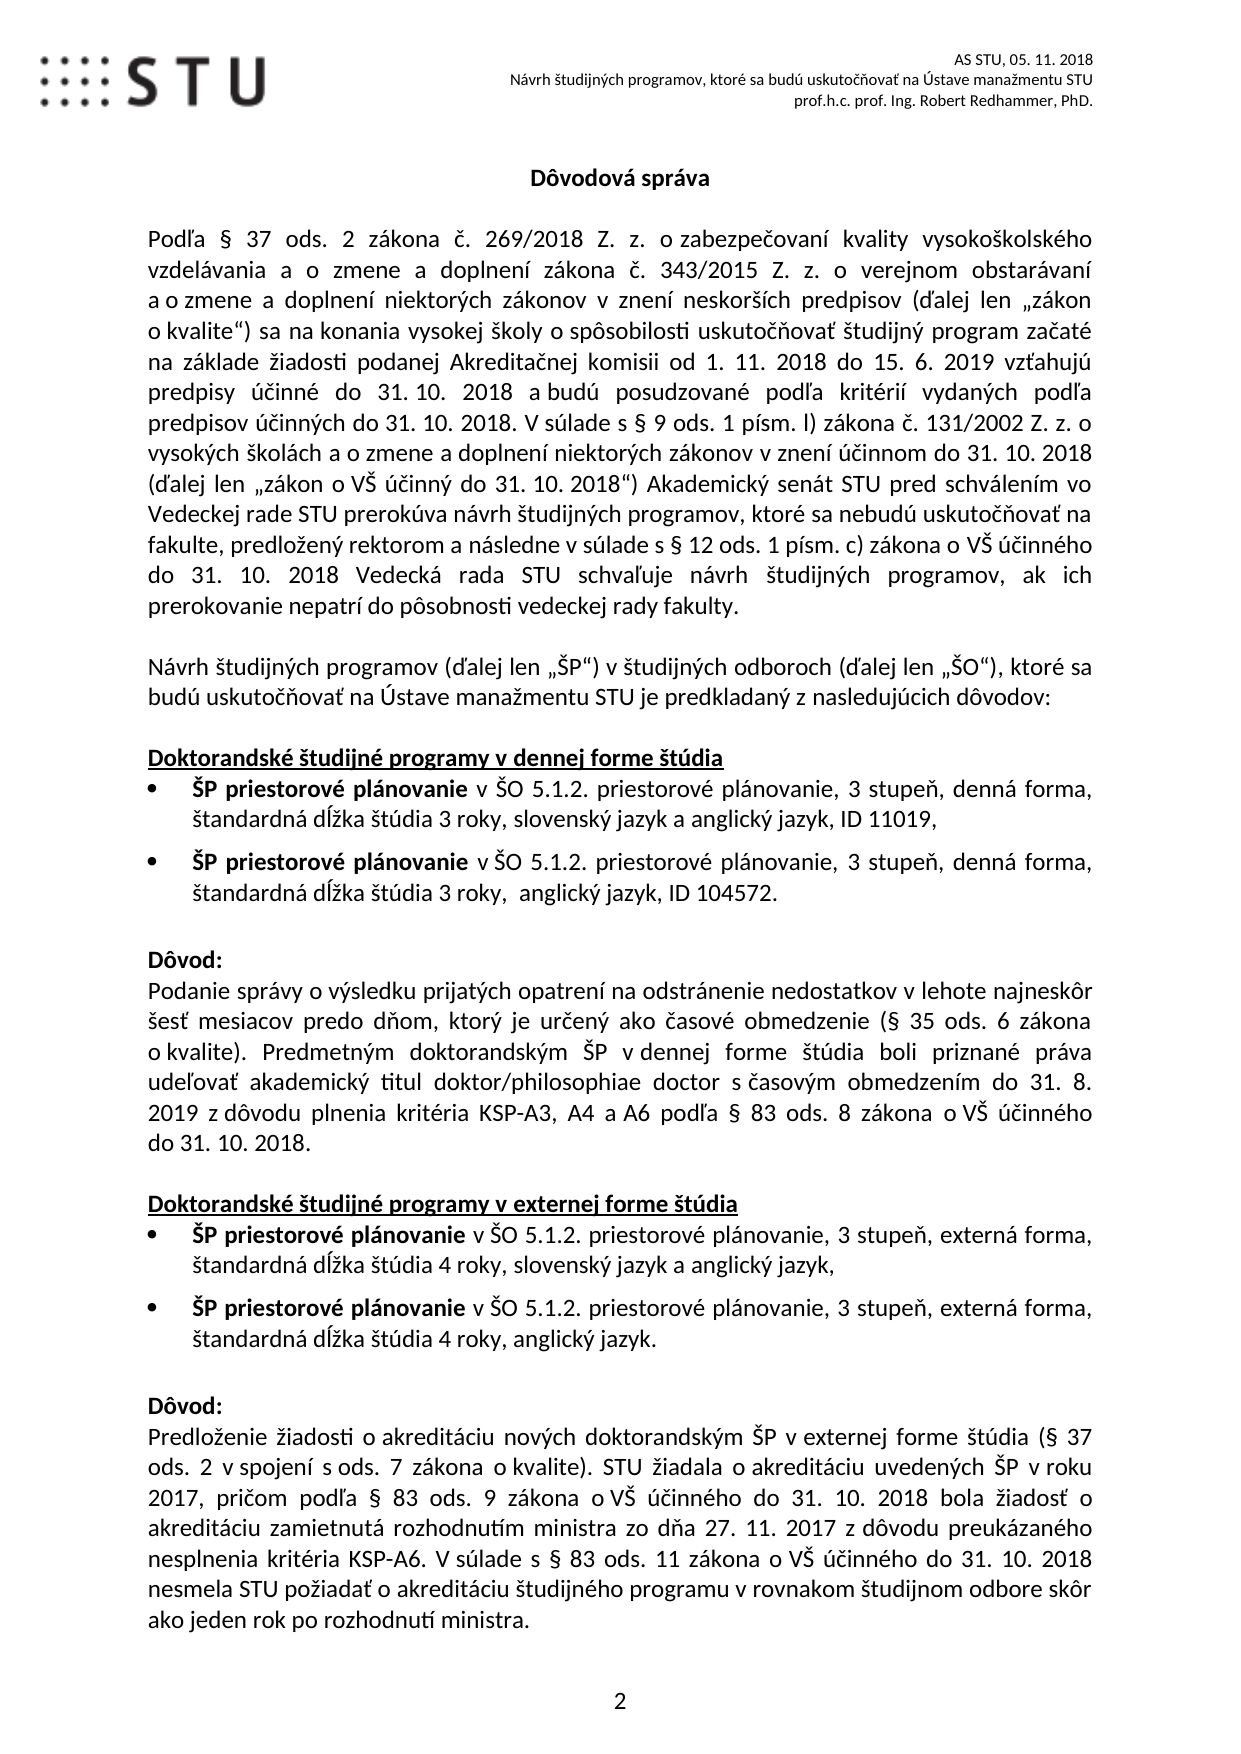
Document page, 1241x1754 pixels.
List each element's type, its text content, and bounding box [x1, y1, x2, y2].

list ŠP priestorové plánovanie v ŠO 5.1.2. priestorové plánovanie, 3 stupeň, externá forma, štandardná dĺžka štúdia 4 roky, slovenský jazyk a anglický jazyk, [148, 1219, 1093, 1280]
text Dôvod: [148, 944, 1093, 975]
list ŠP priestorové plánovanie v ŠO 5.1.2. priestorové plánovanie, 3 stupeň, denná forma, štandardná dĺžka štúdia 3 roky, anglický jazyk, ID 104572. [148, 846, 1093, 907]
text Dôvodová správa [148, 162, 1093, 193]
text Podľa § 37 ods. 2 zákona č. 269/2018 Z. z. o zabezpečovaní kvality vysokoškolského vzdelávania a o zmene a doplnení zákona č. 343/2015 Z. z. o verejnom obstarávaní a o zmene a doplnení niektorých zákonov v znení neskorších predpisov (ďalej len „zákon o kvalite“) sa na konania vysokej školy o spôsobilosti uskutočňovať študijný program začaté na základe žiadosti podanej Akreditačnej komisii od 1. 11. 2018 do 15. 6. 2019 vzťahujú predpisy účinné do 31. 10. 2018 a budú posudzované podľa kritérií vydaných podľa predpisov účinných do 31. 10. 2018. V súlade s § 9 ods. 1 písm. l) zákona č. 131/2002 Z. z. o vysokých školách a o zmene a doplnení niektorých zákonov v znení účinnom do 31. 10. 2018 (ďalej len „zákon o VŠ účinný do 31. 10. 2018“) Akademický senát STU pred schválením vo Vedeckej rade STU prerokúva návrh študijných programov, ktoré sa nebudú uskutočňovať na fakulte, predložený rektorom a následne v súlade s § 12 ods. 1 písm. c) zákona o VŠ účinného do 31. 10. 2018 Vedecká rada STU schvaľuje návrh študijných programov, ak ich prerokovanie nepatrí do pôsobnosti vedeckej rady fakulty. [148, 223, 1093, 620]
text Doktorandské študijné programy v externej forme štúdia [148, 1188, 1093, 1219]
list ŠP priestorové plánovanie v ŠO 5.1.2. priestorové plánovanie, 3 stupeň, externá forma, štandardná dĺžka štúdia 4 roky, anglický jazyk. [148, 1292, 1093, 1353]
text Podanie správy o výsledku prijatých opatrení na odstránenie nedostatkov v lehote najneskôr šesť mesiacov predo dňom, ktorý je určený ako časové obmedzenie (§ 35 ods. 6 zákona o kvalite). Predmetným doktorandským ŠP v dennej forme štúdia boli priznané práva udeľovať akademický titul doktor/philosophiae doctor s časovým obmedzením do 31. 8. 2019 z dôvodu plnenia kritéria KSP-A3, A4 a A6 podľa § 83 ods. 8 zákona o VŠ účinného do 31. 10. 2018. [148, 975, 1093, 1158]
text Návrh študijných programov (ďalej len „ŠP“) v študijných odboroch (ďalej len „ŠO“), ktoré sa budú uskutočňovať na Ústave manažmentu STU je predkladaný z nasledujúcich dôvodov: [148, 651, 1093, 712]
text Dôvod: [148, 1390, 1093, 1421]
text Doktorandské študijné programy v dennej forme štúdia [148, 742, 1093, 773]
list ŠP priestorové plánovanie v ŠO 5.1.2. priestorové plánovanie, 3 stupeň, denná forma, štandardná dĺžka štúdia 3 roky, slovenský jazyk a anglický jazyk, ID 11019, [148, 773, 1093, 834]
text Predloženie žiadosti o akreditáciu nových doktorandským ŠP v externej forme štúdia (§ 37 ods. 2 v spojení s ods. 7 zákona o kvalite). STU žiadala o akreditáciu uvedených ŠP v roku 2017, pričom podľa § 83 ods. 9 zákona o VŠ účinného do 31. 10. 2018 bola žiadosť o akreditáciu zamietnutá rozhodnutím ministra zo dňa 27. 11. 2017 z dôvodu preukázaného nesplnenia kritéria KSP-A6. V súlade s § 83 ods. 11 zákona o VŠ účinného do 31. 10. 2018 nesmela STU požiadať o akreditáciu študijného programu v rovnakom študijnom odbore skôr ako jeden rok po rozhodnutí ministra. [148, 1421, 1093, 1634]
